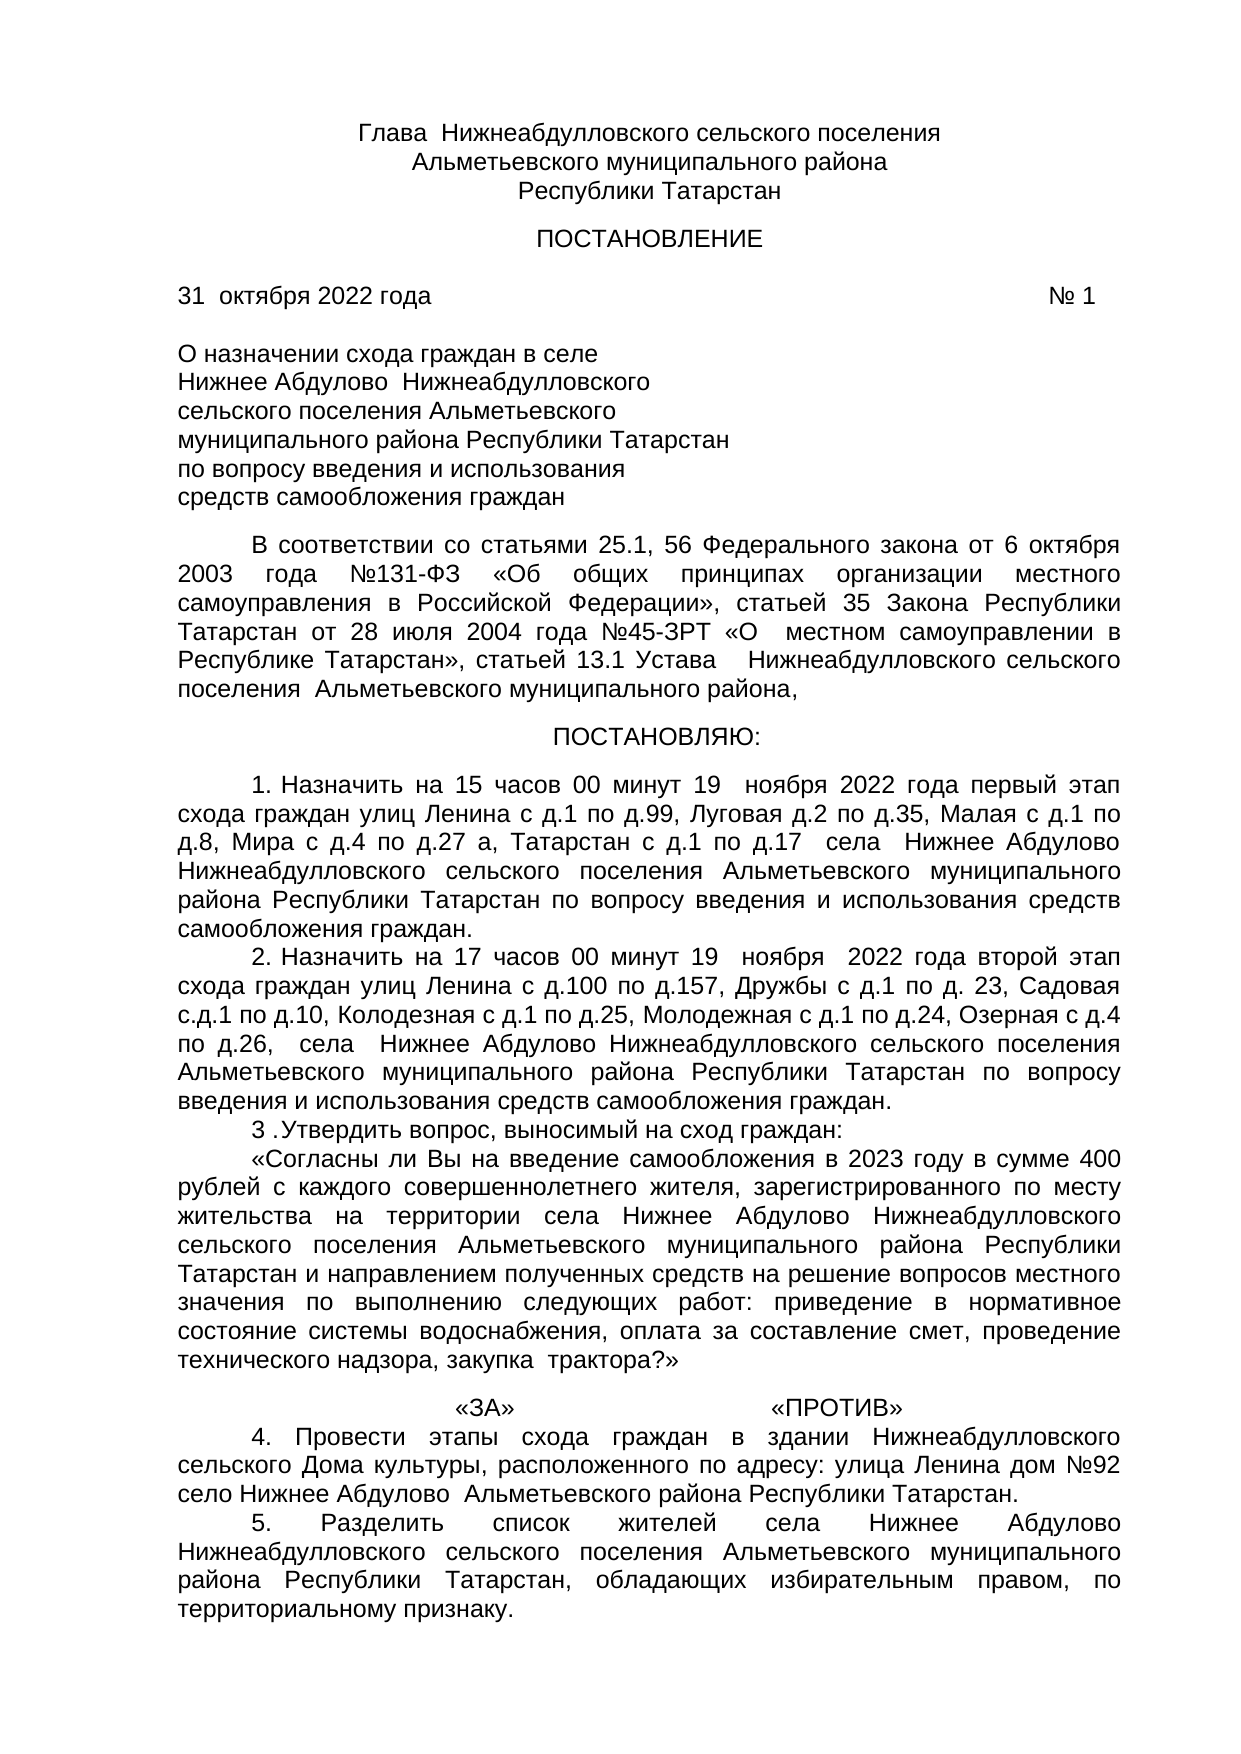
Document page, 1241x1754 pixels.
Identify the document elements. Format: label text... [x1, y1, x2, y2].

text 2. Назначить на 17 часов 00 минут 19 ноября 2022 года второй этап схода граждан улиц Ленина с д.100 по д.157, Дружбы с д.1 по д. 23, Садовая с.д.1 по д.10, Колодезная с д.1 по д.25, Молодежная с д.1 по д.24, Озерная с д.4 по д.26, села Нижнее Абдулово Нижнеабдулловского сельского поселения Альметьевского муниципального района Республики Татарстан по вопросу введения и использования средств самообложения граждан. [177, 942, 1122, 1115]
text 5. Разделить список жителей села Нижнее Абдулово Нижнеабдулловского сельского поселения Альметьевского муниципального района Республики Татарстан, обладающих избирательным правом, по территориальному признаку. [177, 1508, 1122, 1623]
text «Согласны ли Вы на введение самообложения в 2023 году в сумме 400 рублей с каждого совершеннолетнего жителя, зарегистрированного по месту жительства на территории села Нижнее Абдулово Нижнеабдулловского сельского поселения Альметьевского муниципального района Республики Татарстан и направлением полученных средств на решение вопросов местного значения по выполнению следующих работ: приведение в нормативное состояние системы водоснабжения, оплата за составление смет, проведение технического надзора, закупка трактора?» [177, 1143, 1122, 1373]
text О назначении схода граждан в селе [177, 338, 1122, 367]
text Нижнее Абдулово Нижнеабдулловского [177, 367, 1122, 396]
text ПОСТАНОВЛЕНИЕ [177, 223, 1122, 252]
text 1. Назначить на 15 часов 00 минут 19 ноября 2022 года первый этап схода граждан улиц Ленина с д.1 по д.99, Луговая д.2 по д.35, Малая с д.1 по д.8, Мира с д.4 по д.27 а, Татарстан с д.1 по д.17 села Нижнее Абдулово Нижнеабдулловского сельского поселения Альметьевского муниципального района Республики Татарстан по вопросу введения и использования средств самообложения граждан. [177, 770, 1122, 942]
text средств самообложения граждан [177, 482, 1122, 511]
text Глава Нижнеабдулловского сельского поселения [177, 118, 1122, 147]
text 3 . Утвердить вопрос, выносимый на сход граждан: [177, 1115, 1122, 1143]
text ПОСТАНОВЛЯЮ: [177, 722, 1122, 751]
text Альметьевского муниципального района [177, 147, 1122, 176]
text В соответствии со статьями 25.1, 56 Федерального закона от 6 октября 2003 года №131-ФЗ «Об общих принципах организации местного самоуправления в Российской Федерации», статьей 35 Закона Республики Татарстан от 28 июля 2004 года №45-ЗРТ «О местном самоуправлении в Республике Татарстан», статьей 13.1 Устава Нижнеабдулловского сельского поселения Альметьевского муниципального района, [177, 530, 1122, 703]
text муниципального района Республики Татарстан [177, 425, 1122, 453]
text 4. Провести этапы схода граждан в здании Нижнеабдулловского сельского Дома культуры, расположенного по адресу: улица Ленина дом №92 село Нижнее Абдулово Альметьевского района Республики Татарстан. [177, 1421, 1122, 1508]
text сельского поселения Альметьевского [177, 396, 1122, 425]
text 31 октября 2022 года № 1 [177, 281, 1122, 310]
text по вопросу введения и использования [177, 453, 1122, 482]
text «ЗА» «ПРОТИВ» [177, 1393, 1122, 1421]
text Республики Татарстан [177, 176, 1122, 204]
